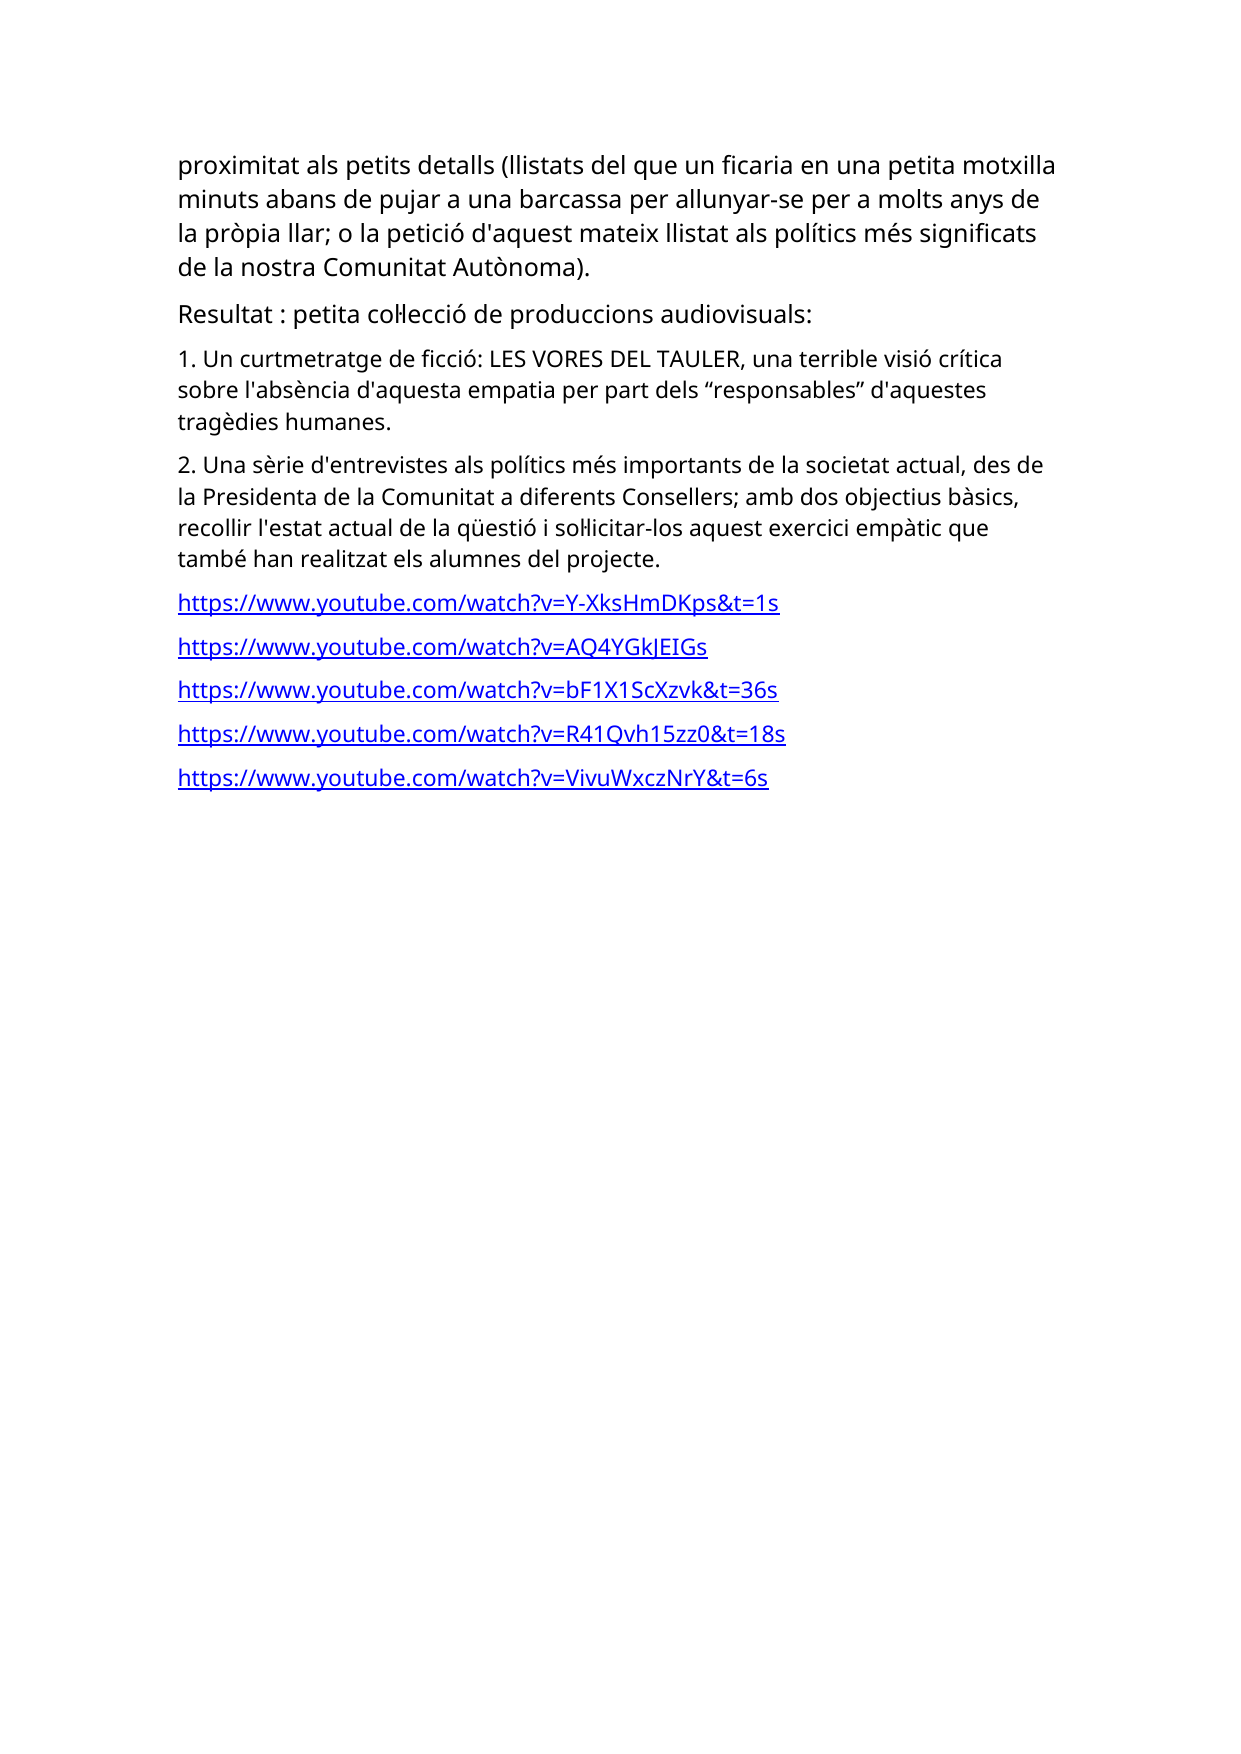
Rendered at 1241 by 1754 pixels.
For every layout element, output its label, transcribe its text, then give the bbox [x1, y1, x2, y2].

text Resultat : petita col·lecció de produccions audiovisuals: [177, 296, 1063, 330]
text https://www.youtube.com/watch?v=VivuWxczNrY&t=6s [177, 762, 1063, 793]
text https://www.youtube.com/watch?v=AQ4YGkJEIGs [177, 630, 1063, 662]
text 2. Una sèrie d'entrevistes als polítics més importants de la societat actual, des de la Presidenta de la Comunitat a diferents Consellers; amb dos objectius bàsics, recollir l'estat actual de la qüestió i sol·licitar-los aquest exercici empàtic que també han realitzat els alumnes del projecte. [177, 449, 1063, 574]
text https://www.youtube.com/watch?v=bF1X1ScXzvk&t=36s [177, 674, 1063, 705]
text https://www.youtube.com/watch?v=Y-XksHmDKps&t=1s [177, 587, 1063, 618]
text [177, 148, 1063, 284]
text https://www.youtube.com/watch?v=R41Qvh15zz0&t=18s [177, 718, 1063, 749]
text 1. Un curtmetratge de ficció: LES VORES DEL TAULER, una terrible visió crítica sobre l'absència d'aquesta empatia per part dels “responsables” d'aquestes tragèdies humanes. [177, 343, 1063, 437]
